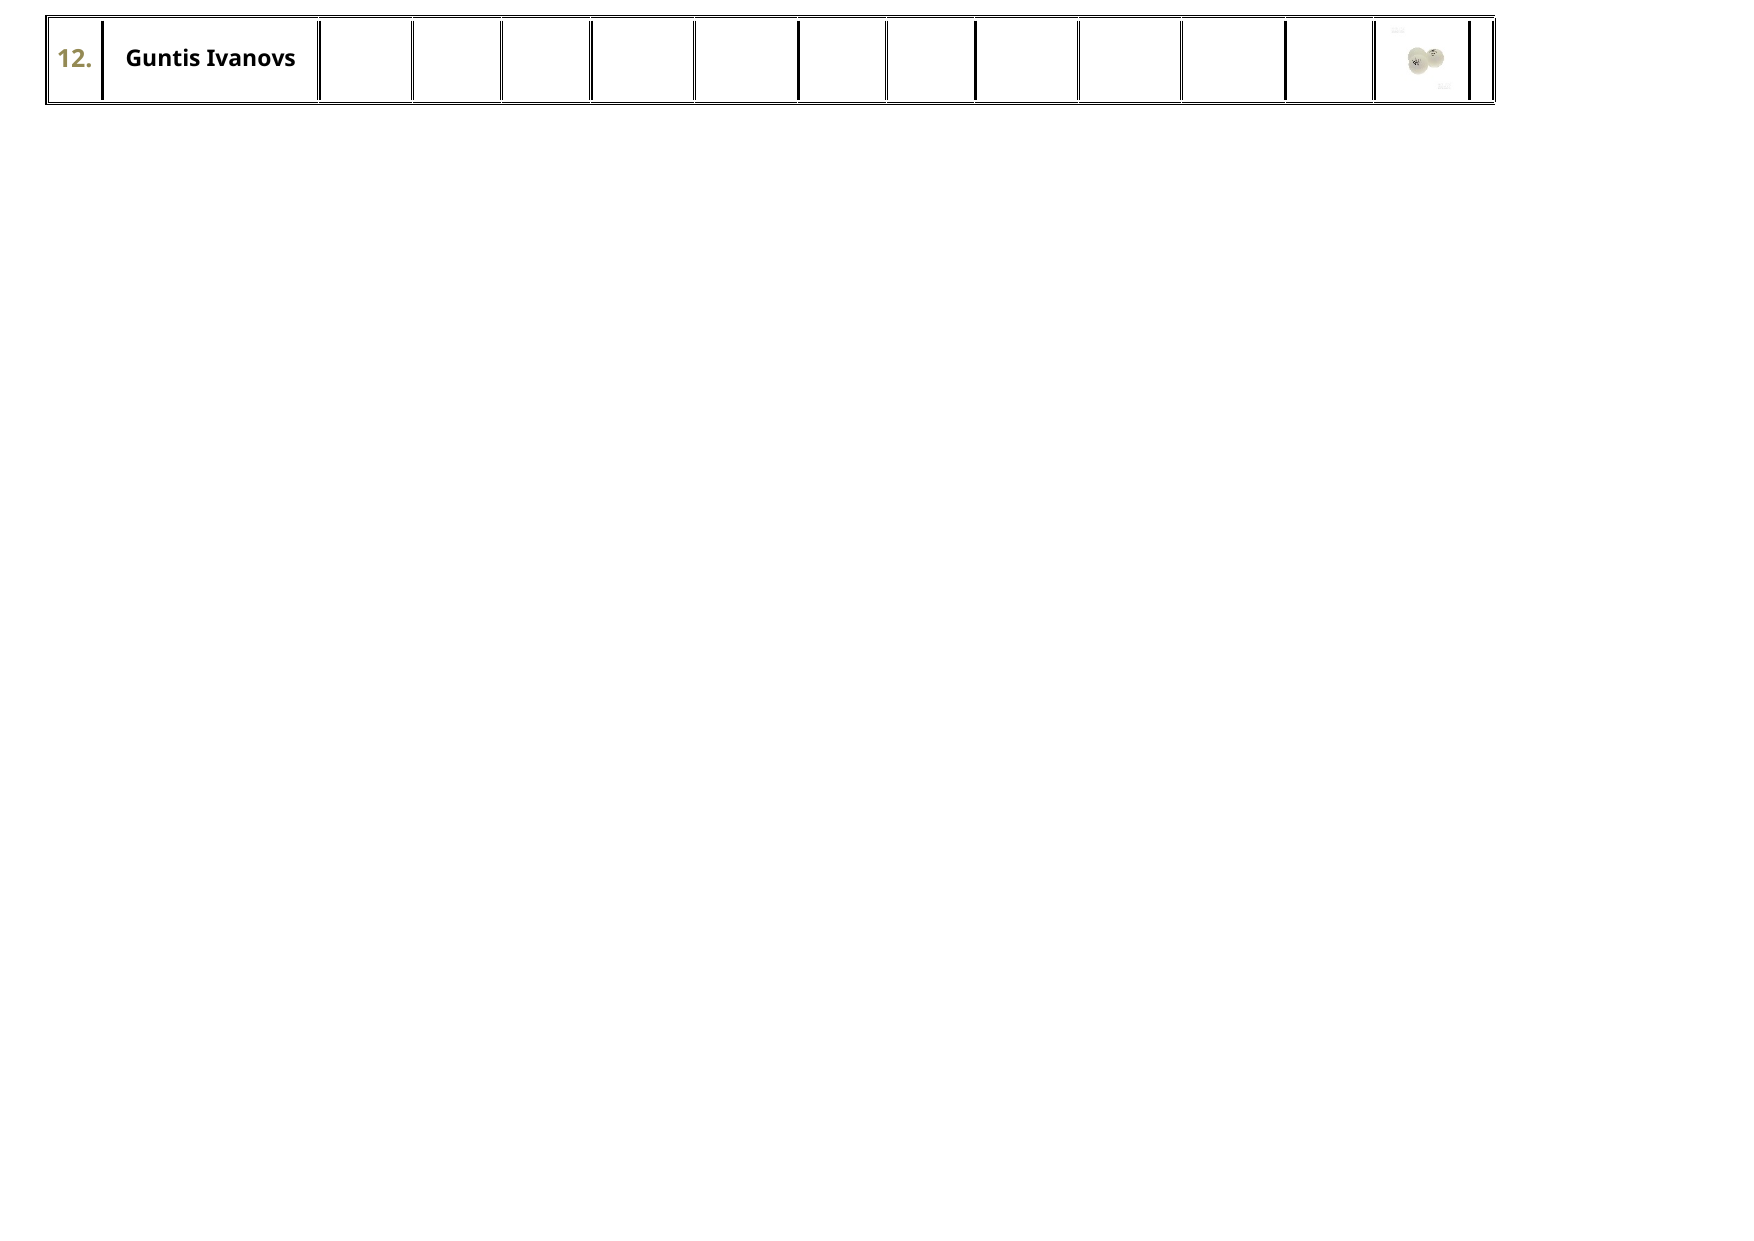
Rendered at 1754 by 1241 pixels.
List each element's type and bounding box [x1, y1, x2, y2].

table_header [40, 15, 45, 105]
table_header [47, 16, 1494, 104]
picture [1389, 25, 1454, 90]
